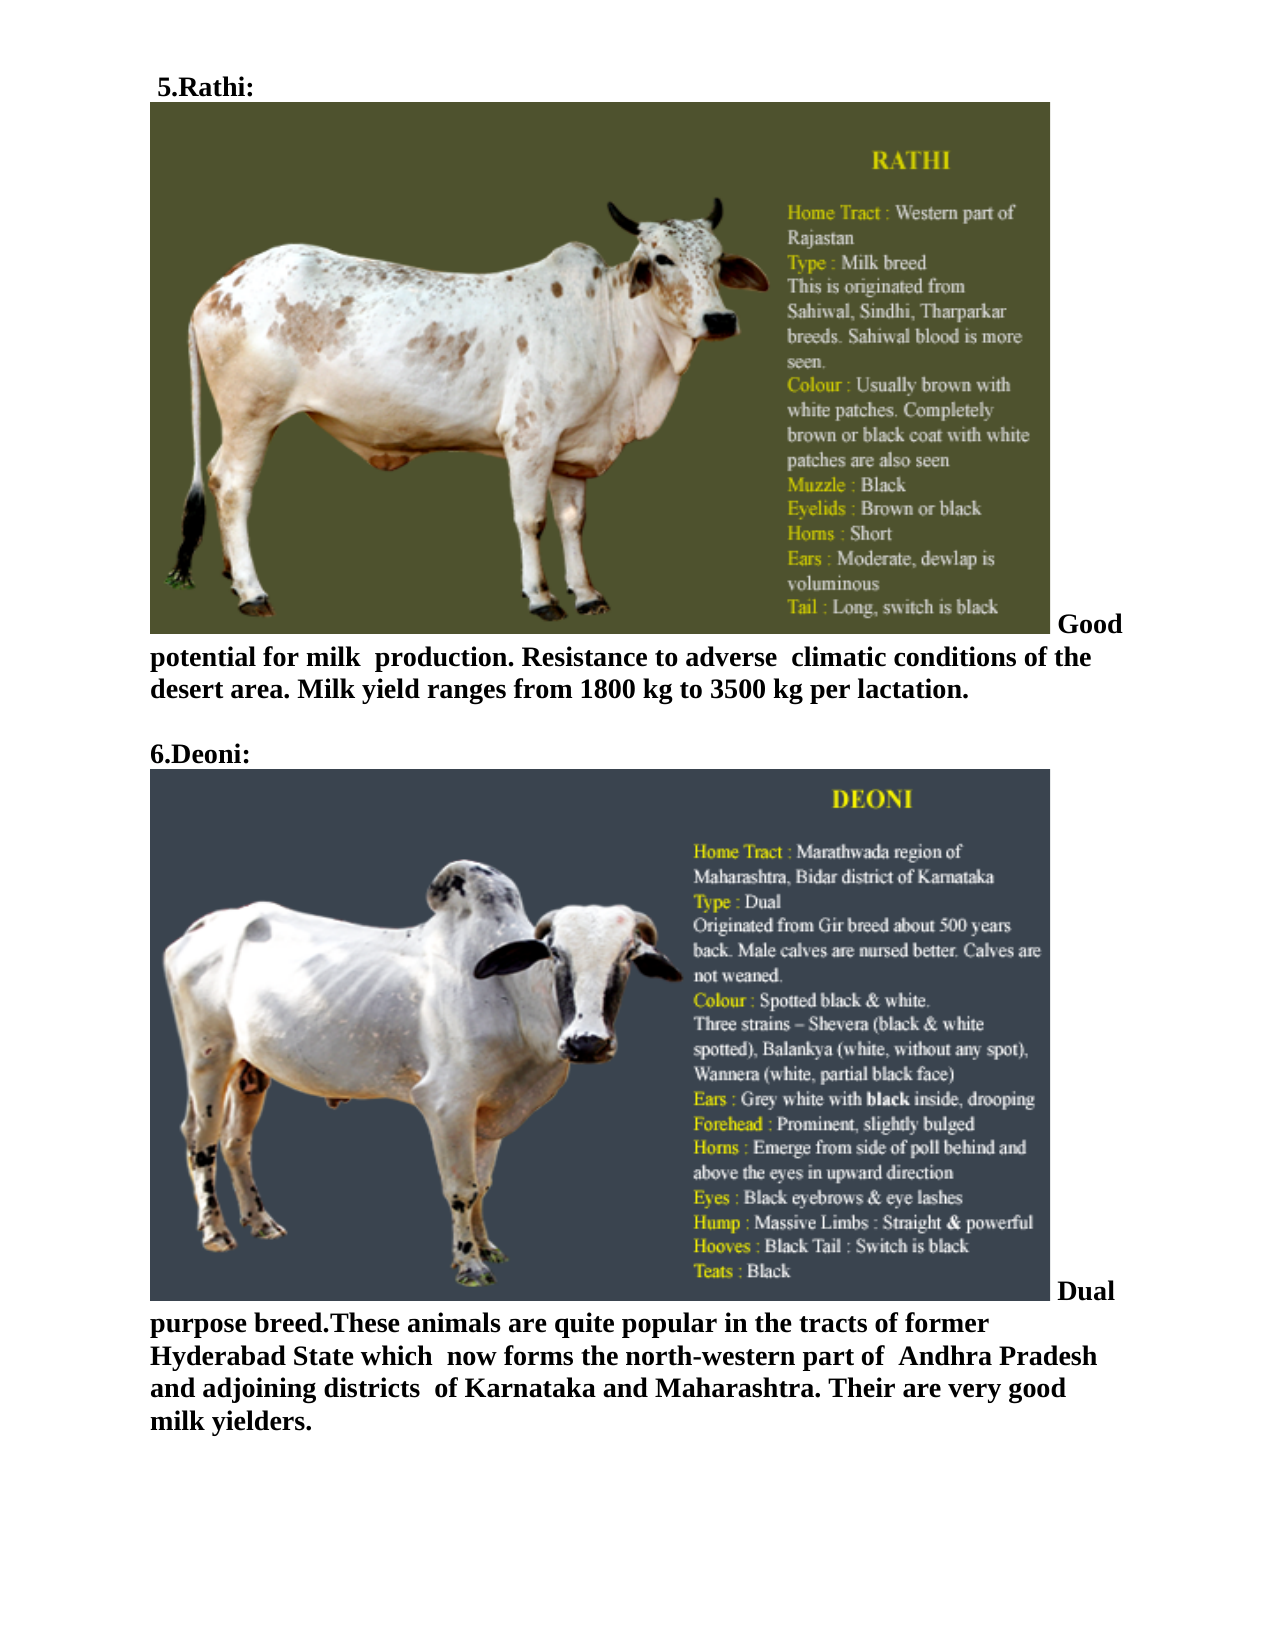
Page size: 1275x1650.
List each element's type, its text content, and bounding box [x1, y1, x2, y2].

picture [150, 769, 1050, 1301]
text 5.Rathi: [150, 70, 1125, 102]
text 6.Deoni: [150, 737, 1125, 769]
picture [150, 102, 1050, 634]
